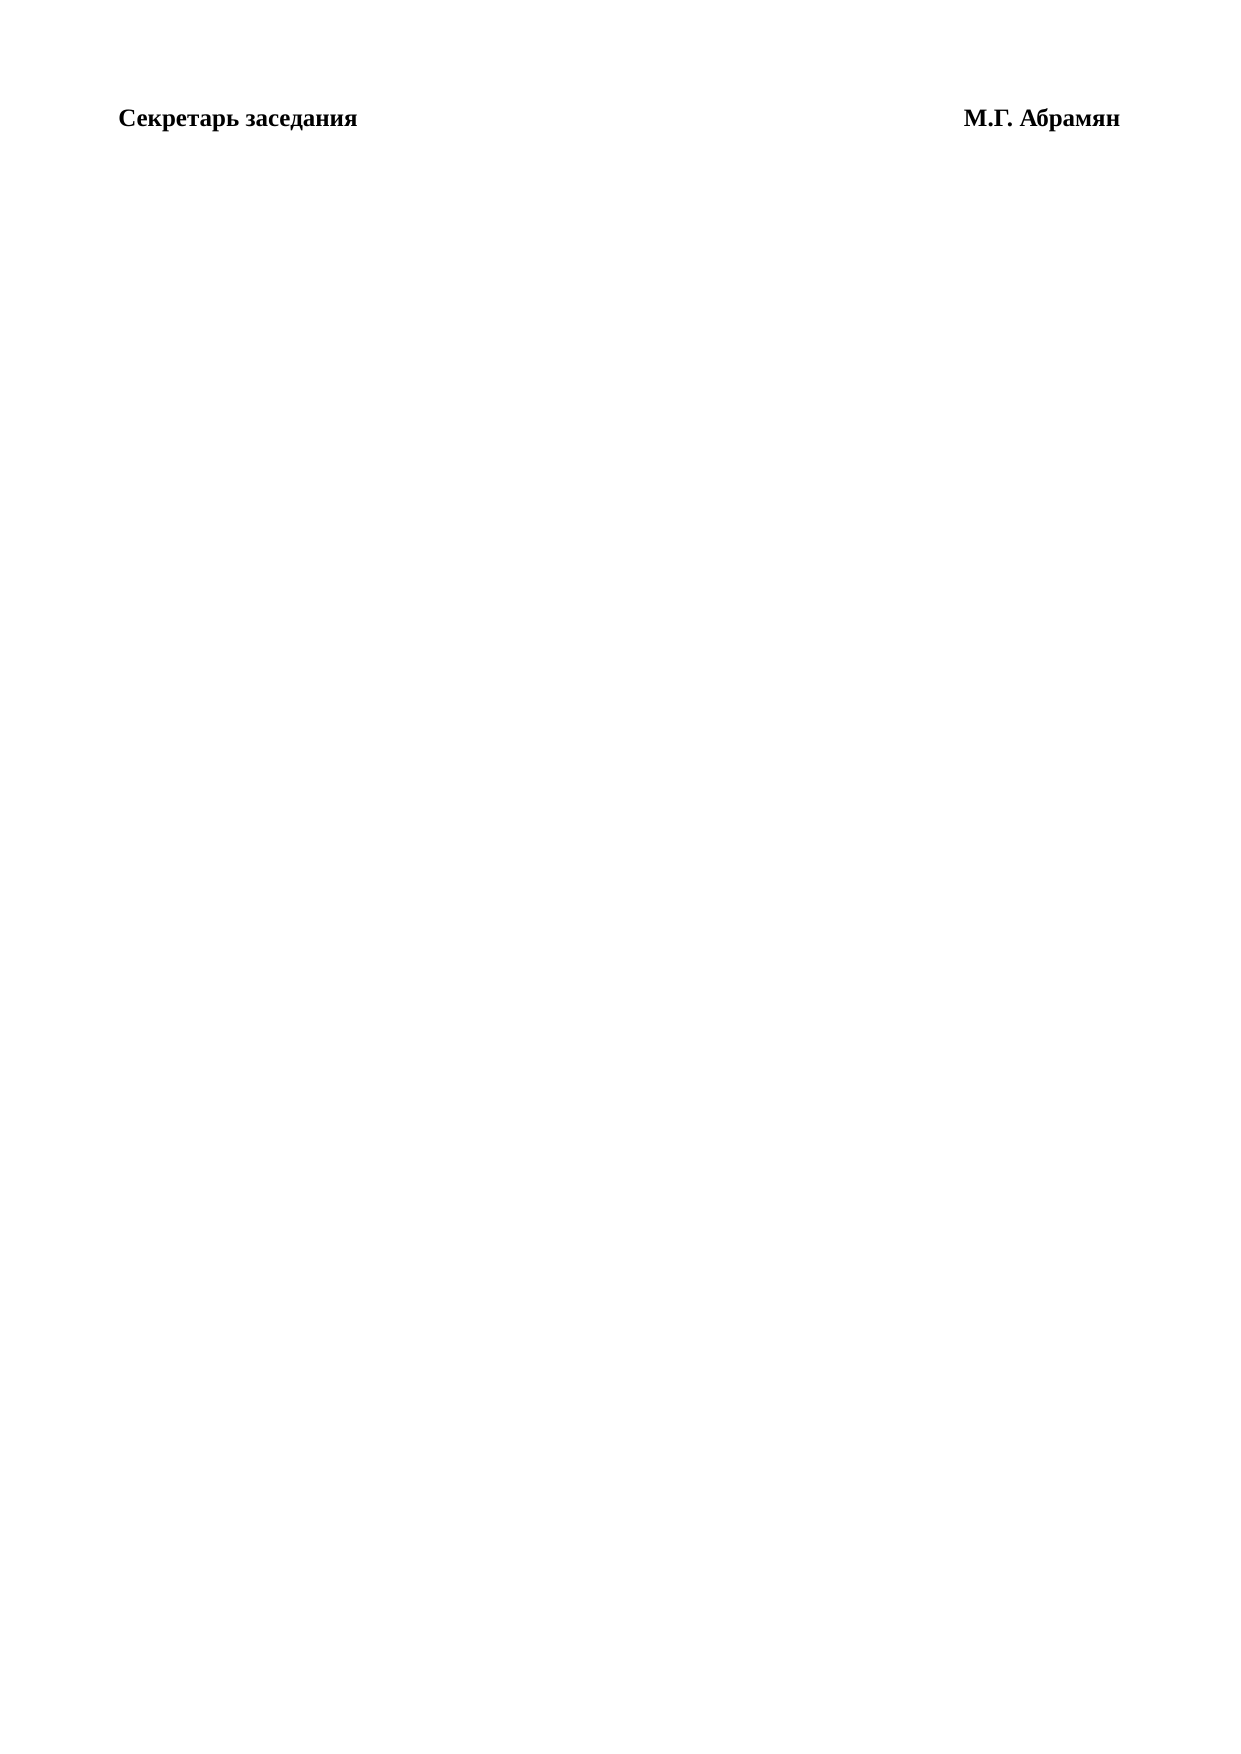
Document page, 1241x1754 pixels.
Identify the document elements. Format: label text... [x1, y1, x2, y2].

text Секретарь заседания М.Г. Абрамян [118, 103, 1167, 131]
